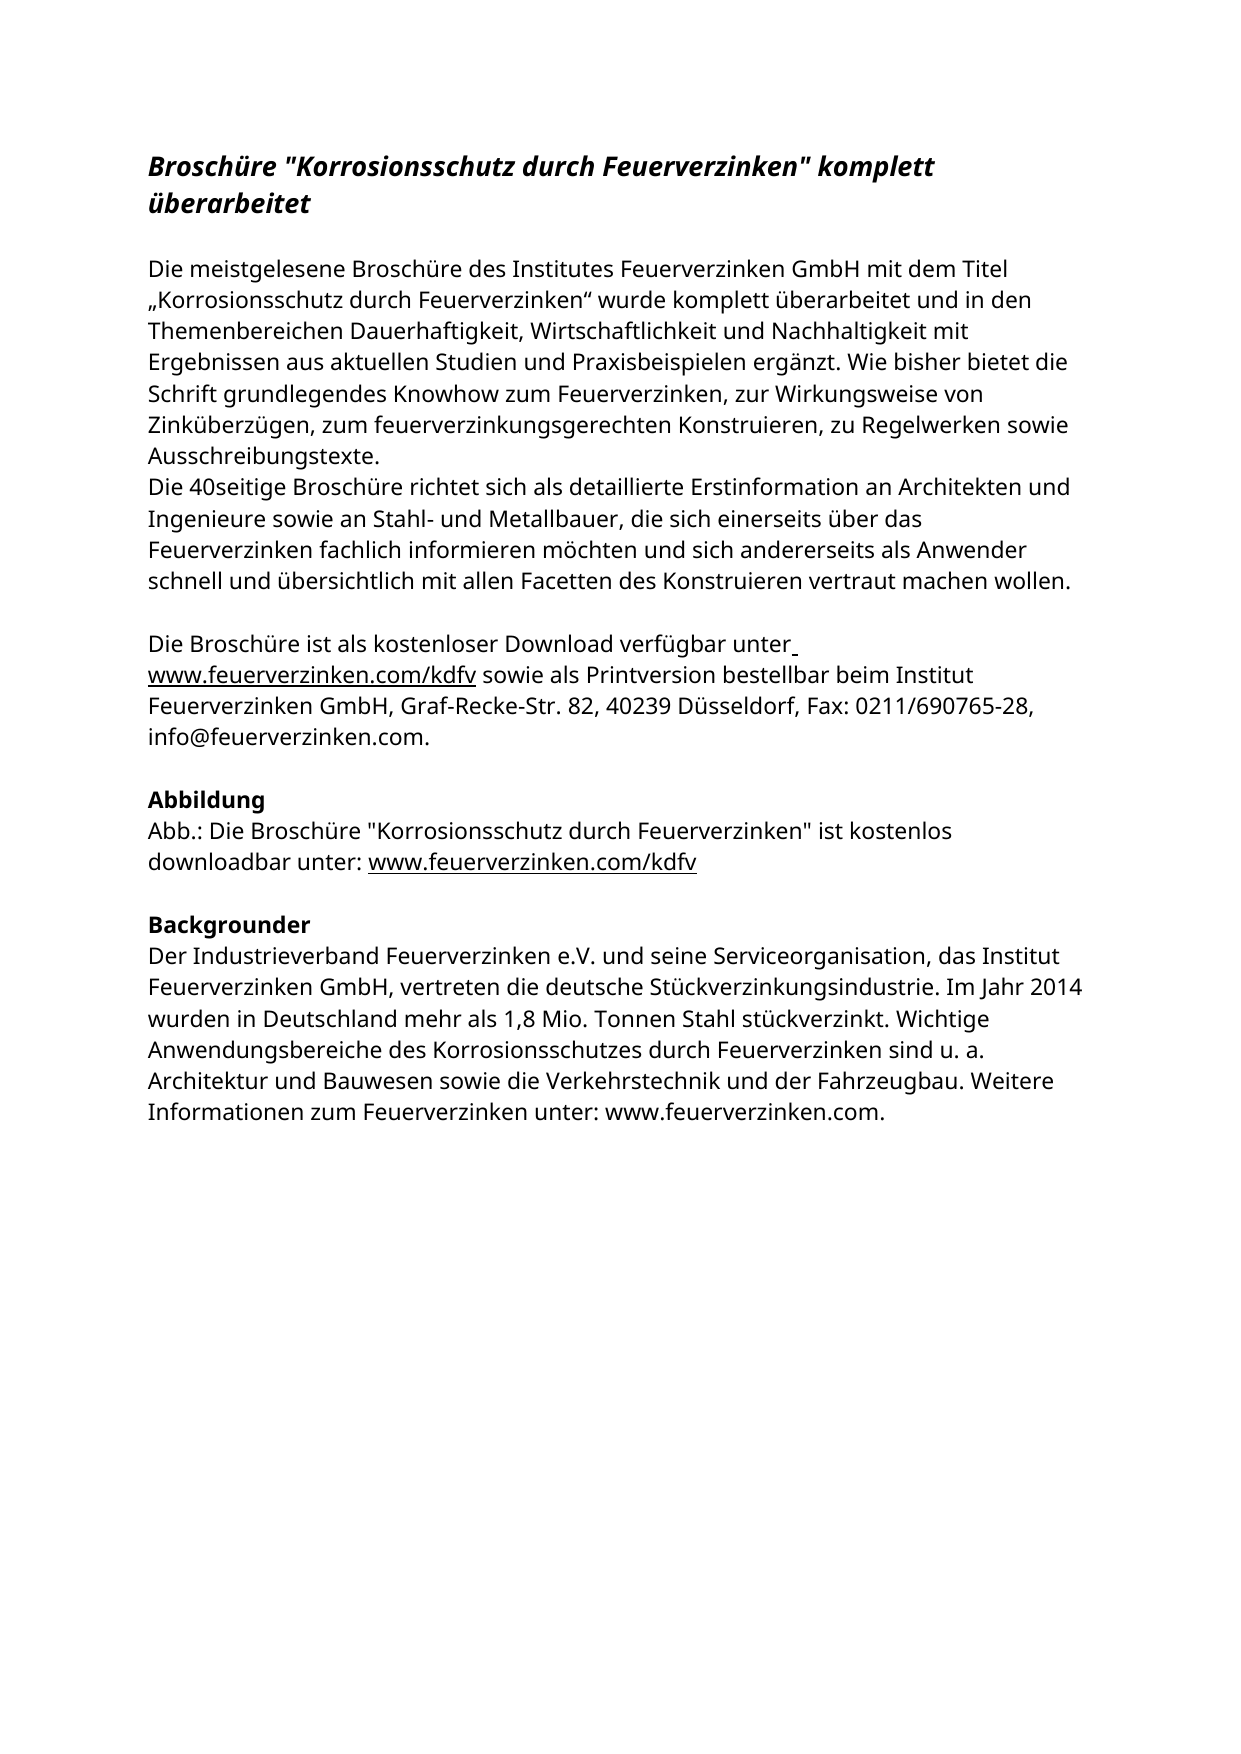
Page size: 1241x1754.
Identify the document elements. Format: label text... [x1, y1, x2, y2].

text Broschüre "Korrosionsschutz durch Feuerverzinken" komplett überarbeitet [148, 148, 1093, 221]
text Die 40seitige Broschüre richtet sich als detaillierte Erstinformation an Architekten und Ingenieure sowie an Stahl- und Metallbauer, die sich einerseits über das Feuerverzinken fachlich informieren möchten und sich andererseits als Anwender schnell und übersichtlich mit allen Facetten des Konstruieren vertraut machen wollen. [148, 471, 1093, 596]
text Abbildung [148, 784, 1093, 815]
text Die meistgelesene Broschüre des Institutes Feuerverzinken GmbH mit dem Titel „Korrosionsschutz durch Feuerverzinken“ wurde komplett überarbeitet und in den Themenbereichen Dauerhaftigkeit, Wirtschaftlichkeit und Nachhaltigkeit mit Ergebnissen aus aktuellen Studien und Praxisbeispielen ergänzt. Wie bisher bietet die Schrift grundlegendes Knowhow zum Feuerverzinken, zur Wirkungsweise von Zinküberzügen, zum feuerverzinkungsgerechten Konstruieren, zu Regelwerken sowie Ausschreibungstexte. [148, 253, 1093, 471]
text Abb.: Die Broschüre "Korrosionsschutz durch Feuerverzinken" ist kostenlos downloadbar unter: www.feuerverzinken.com/kdfv [148, 815, 1093, 878]
text Die Broschüre ist als kostenloser Download verfügbar unter www.feuerverzinken.com/kdfv sowie als Printversion bestellbar beim Institut Feuerverzinken GmbH, Graf-Recke-Str. 82, 40239 Düsseldorf, Fax: 0211/690765-28, info@feuerverzinken.com. [148, 628, 1093, 753]
text Backgrounder [148, 909, 1093, 940]
text Der Industrieverband Feuerverzinken e.V. und seine Serviceorganisation, das Institut Feuerverzinken GmbH, vertreten die deutsche Stückverzinkungsindustrie. Im Jahr 2014 wurden in Deutschland mehr als 1,8 Mio. Tonnen Stahl stückverzinkt. Wichtige Anwendungsbereiche des Korrosionsschutzes durch Feuerverzinken sind u. a. Architektur und Bauwesen sowie die Verkehrstechnik und der Fahrzeugbau. Weitere Informationen zum Feuerverzinken unter: www.feuerverzinken.com. [148, 940, 1093, 1128]
